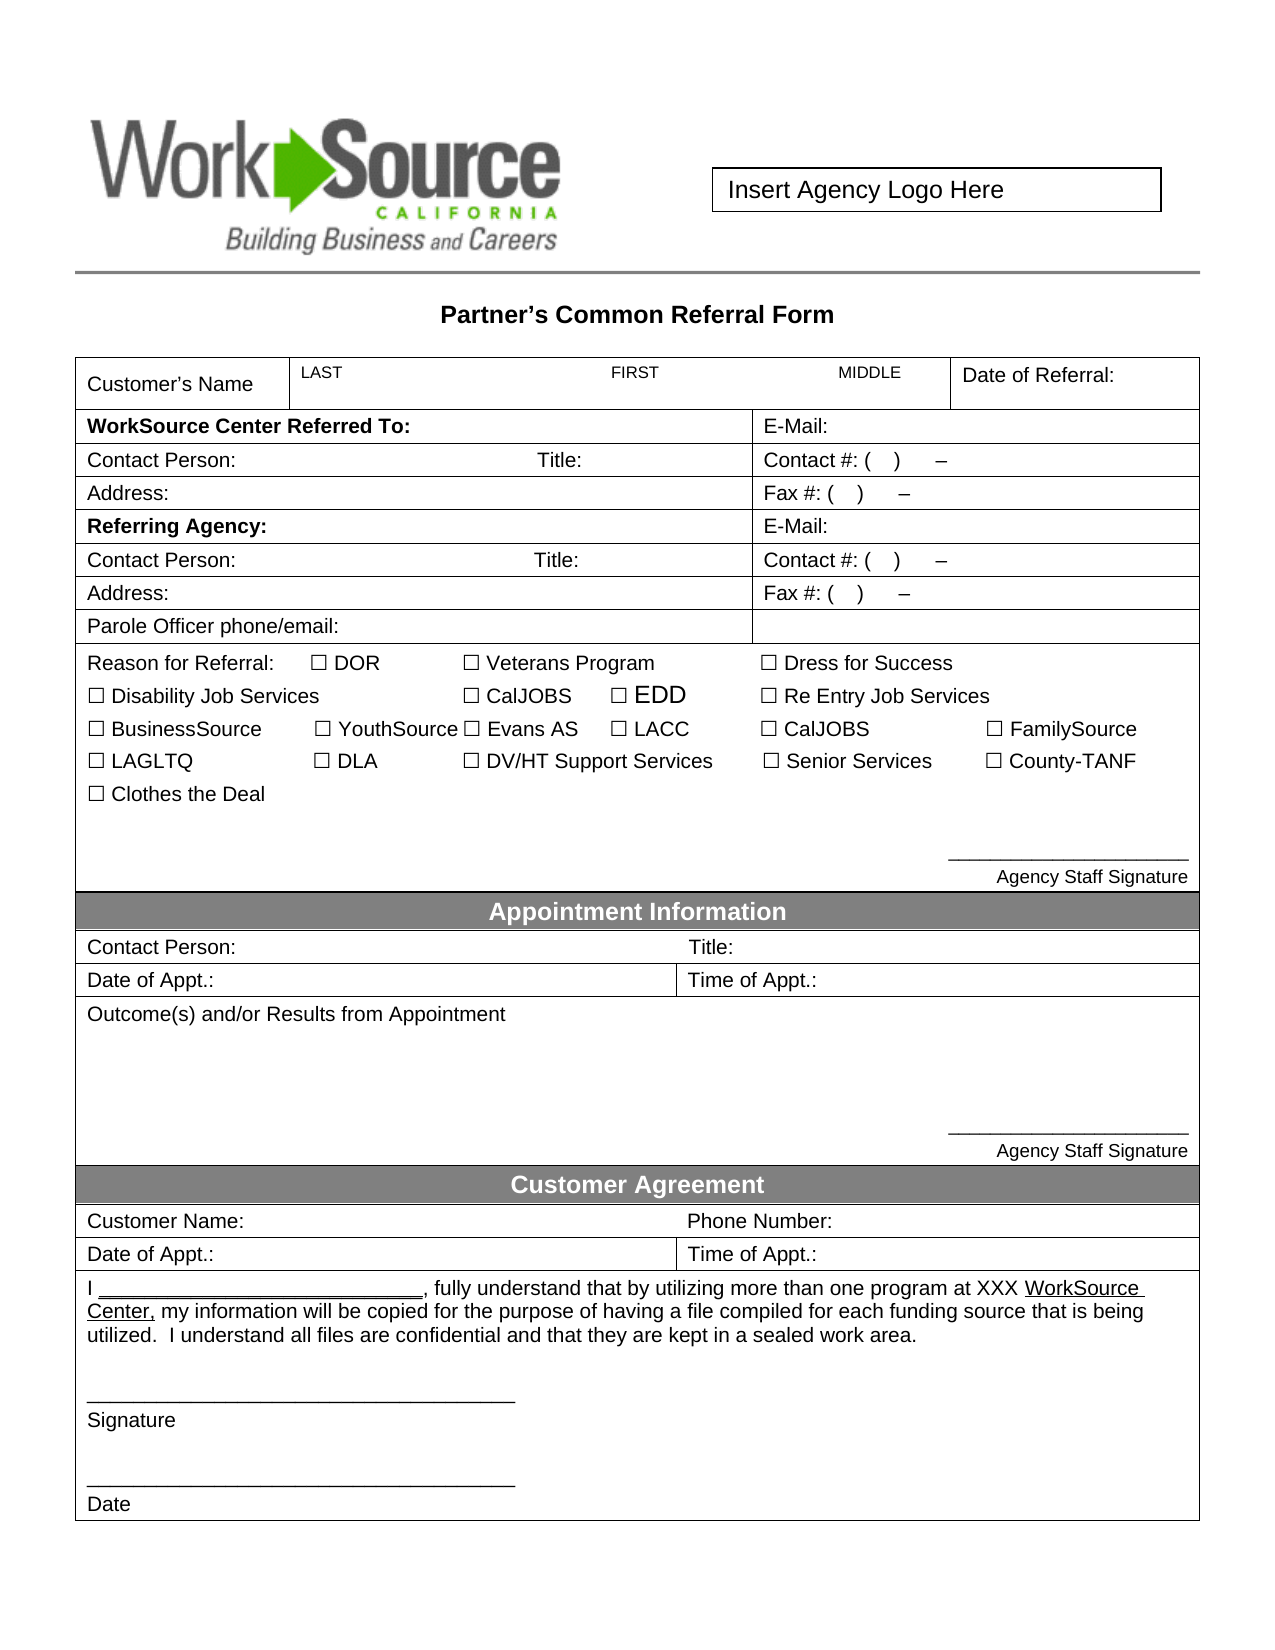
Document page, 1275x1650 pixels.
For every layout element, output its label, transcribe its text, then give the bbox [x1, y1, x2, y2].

table_cell Customer Name: Phone Number: [76, 1205, 1199, 1237]
table_cell Contact #: ( ) – [753, 444, 1199, 476]
table_cell Fax #: ( ) – [753, 577, 1199, 609]
table_header Customer’s Name [76, 358, 289, 409]
text Partner’s Common Referral Form [75, 300, 1200, 328]
table_cell Time of Appt.: [677, 964, 1199, 996]
table_cell E-Mail: [753, 510, 1199, 542]
table_header Date of Referral: [951, 358, 1199, 409]
table_cell Parole Officer phone/email: [76, 610, 752, 642]
table_cell Customer Agreement [76, 1166, 1199, 1203]
table_cell Contact #: ( ) – [753, 544, 1199, 576]
table_cell Outcome(s) and/or Results from Appointment _______________________ Agency Staff Signature [76, 997, 1199, 1165]
table_cell E-Mail: [753, 410, 1199, 442]
table_cell Address: [76, 477, 752, 509]
table_cell Appointment Information [76, 893, 1199, 929]
table_cell Date of Appt.: [76, 964, 676, 996]
table_cell Contact Person: Title: [76, 444, 752, 476]
table_header LAST FIRST MIDDLE [290, 358, 950, 409]
picture [75, 103, 575, 270]
table_cell Referring Agency: [76, 510, 752, 542]
table_cell Contact Person: Title: [76, 931, 1199, 963]
table_cell I ____________________________, fully understand that by utilizing more than one program at XXX WorkSource Center, my information will be copied for the purpose of having a file compiled for each funding source that is being utilized. I understand all files are confidential and that they are kept in a sealed work area. _____________________________________ Signature _____________________________________ Date [76, 1271, 1199, 1520]
table_cell WorkSource Center Referred To: [76, 410, 752, 442]
table_cell Date of Appt.: [76, 1238, 676, 1270]
table_cell [753, 610, 1199, 642]
table_cell Fax #: ( ) – [753, 477, 1199, 509]
table_cell Time of Appt.: [677, 1238, 1199, 1270]
table_cell Reason for Referral: DOR Veterans Program Dress for Success Disability Job Services CalJOBS EDD Re Entry Job Services BusinessSource YouthSource Evans AS LACC CalJOBS FamilySource LAGLTQ DLA DV/HT Support Services Senior Services County-TANF Clothes the Deal _______________________ Agency Staff Signature [76, 644, 1199, 891]
table_cell Address: [76, 577, 752, 609]
table_cell Contact Person: Title: [76, 544, 752, 576]
